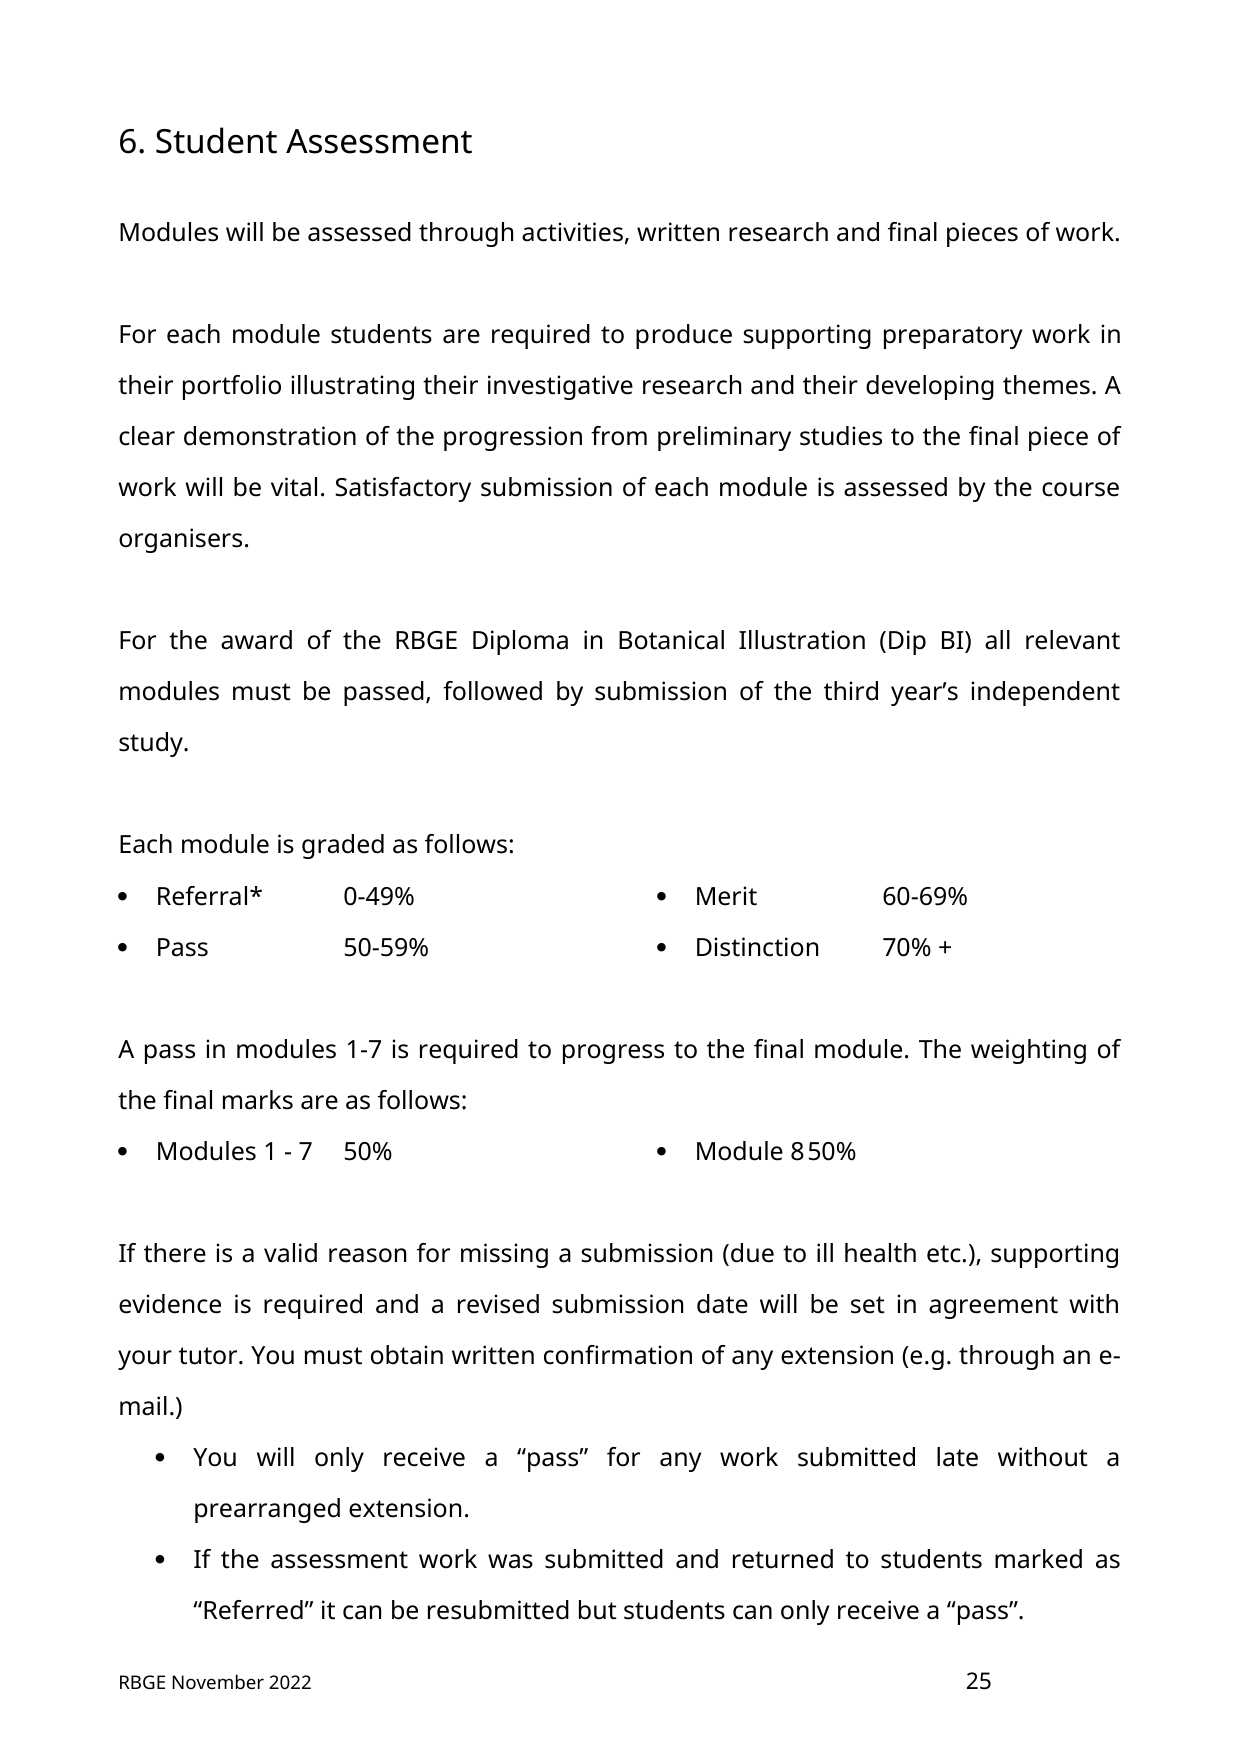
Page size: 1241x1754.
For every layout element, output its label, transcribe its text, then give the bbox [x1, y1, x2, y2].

list Referral* 0-49% [118, 878, 579, 912]
subtitle 6. Student Assessment [118, 118, 1122, 163]
list Module 8 50% [657, 1133, 1118, 1167]
text A pass in modules 1-7 is required to progress to the final module. The weighting of the final marks are as follows: [118, 1031, 1122, 1116]
text For the award of the RBGE Diploma in Botanical Illustration (Dip BI) all relevant modules must be passed, followed by submission of the third year’s independent study. [118, 623, 1122, 759]
list If the assessment work was submitted and returned to students marked as “Referred” it can be resubmitted but students can only receive a “pass”. [156, 1542, 1122, 1627]
text Modules will be assessed through activities, written research and final pieces of work. [118, 214, 1122, 249]
text For each module students are required to produce supporting preparatory work in their portfolio illustrating their investigative research and their developing themes. A clear demonstration of the progression from preliminary studies to the final piece of work will be vital. Satisfactory submission of each module is assessed by the course organisers. [118, 317, 1122, 555]
list Pass 50-59% [118, 929, 579, 963]
list Merit 60-69% [657, 878, 1118, 912]
text If there is a valid reason for missing a submission (due to ill health etc.), supporting evidence is required and a revised submission date will be set in agreement with your tutor. You must obtain written confirmation of any extension (e.g. through an e-mail.) [118, 1235, 1122, 1423]
list Modules 1 - 7 50% [118, 1133, 579, 1167]
list You will only receive a “pass” for any work submitted late without a prearranged extension. [156, 1439, 1122, 1525]
list Distinction 70% + [657, 929, 1118, 963]
text Each module is graded as follows: [118, 827, 1122, 861]
